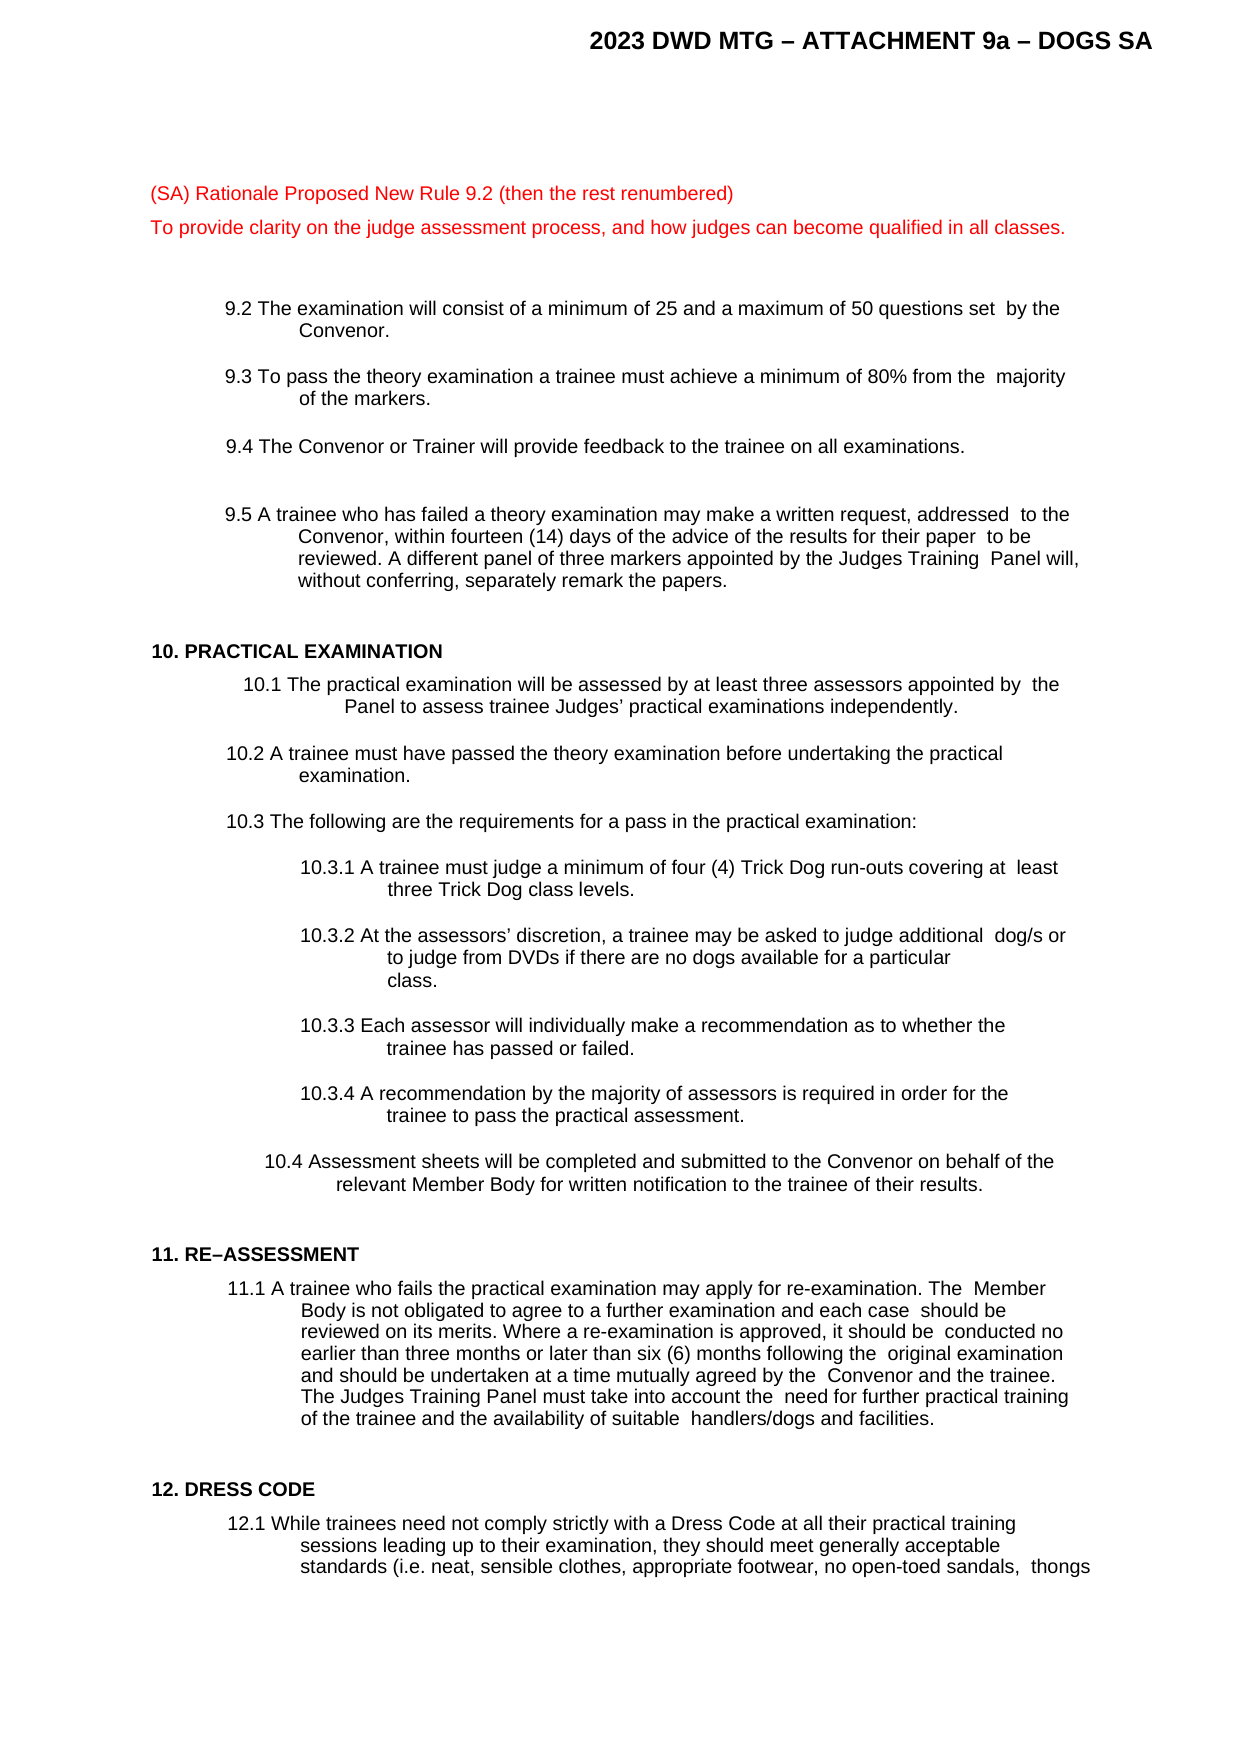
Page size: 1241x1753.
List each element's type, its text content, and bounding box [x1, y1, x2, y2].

text 9.3 To pass the theory examination a trainee must achieve a minimum of 80% from the majority of the markers. [224, 367, 1071, 410]
text 10.3.1 A trainee must judge a minimum of four (4) Trick Dog run-outs covering at least three Trick Dog class levels. [300, 857, 1072, 901]
text To provide clarity on the judge assessment process, and how judges can become qualified in all classes. [150, 217, 1096, 239]
text (SA) Rationale Proposed New Rule 9.2 (then the rest renumbered) [150, 184, 1096, 205]
text 10.3.2 At the assessors’ discretion, a trainee may be asked to judge additional dog/s or to judge from DVDs if there are no dogs available for a particular [300, 925, 1068, 968]
text 11.1 A trainee who fails the practical examination may apply for re-examination. The Member Body is not obligated to agree to a further examination and each case should be reviewed on its merits. Where a re-examination is approved, it should be conducted no earlier than three months or later than six (6) months following the original examination and should be undertaken at a time mutually agreed by the Convenor and the trainee. The Judges Training Panel must take into account the need for further practical training of the trainee and the availability of suitable handlers/dogs and facilities. [227, 1278, 1070, 1430]
text 10.3 The following are the requirements for a pass in the practical examination: [226, 810, 1096, 833]
text 10.4 Assessment sheets will be completed and submitted to the Convenor on behalf of the relevant Member Body for written notification to the trainee of their results. [227, 1151, 1092, 1195]
text 10.3.4 A recommendation by the majority of assessors is required in order for the trainee to pass the practical assessment. [300, 1083, 1076, 1127]
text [227, 1513, 1091, 1578]
text 10. PRACTICAL EXAMINATION [151, 640, 1096, 662]
text 10.2 A trainee must have passed the theory examination before undertaking the practical examination. [226, 742, 1077, 786]
text 10.1 The practical examination will be assessed by at least three assessors appointed by the Panel to assess trainee Judges’ practical examinations independently. [226, 674, 1078, 718]
text 12. DRESS CODE [151, 1478, 1096, 1501]
text 9.4 The Convenor or Trainer will provide feedback to the trainee on all examinations. [150, 434, 1041, 457]
text 9.5 A trainee who has failed a theory examination may make a written request, addressed to the Convenor, within fourteen (14) days of the advice of the results for their paper to be reviewed. A different panel of three markers appointed by the Judges Training Panel will, without conferring, separately remark the papers. [224, 504, 1096, 591]
text 11. RE–ASSESSMENT [151, 1243, 1096, 1266]
text 9.2 The examination will consist of a minimum of 25 and a maximum of 50 questions set by the Convenor. [224, 298, 1081, 342]
text class. [387, 969, 1096, 992]
text 10.3.3 Each assessor will individually make a recommendation as to whether the trainee has passed or failed. [300, 1015, 1072, 1059]
